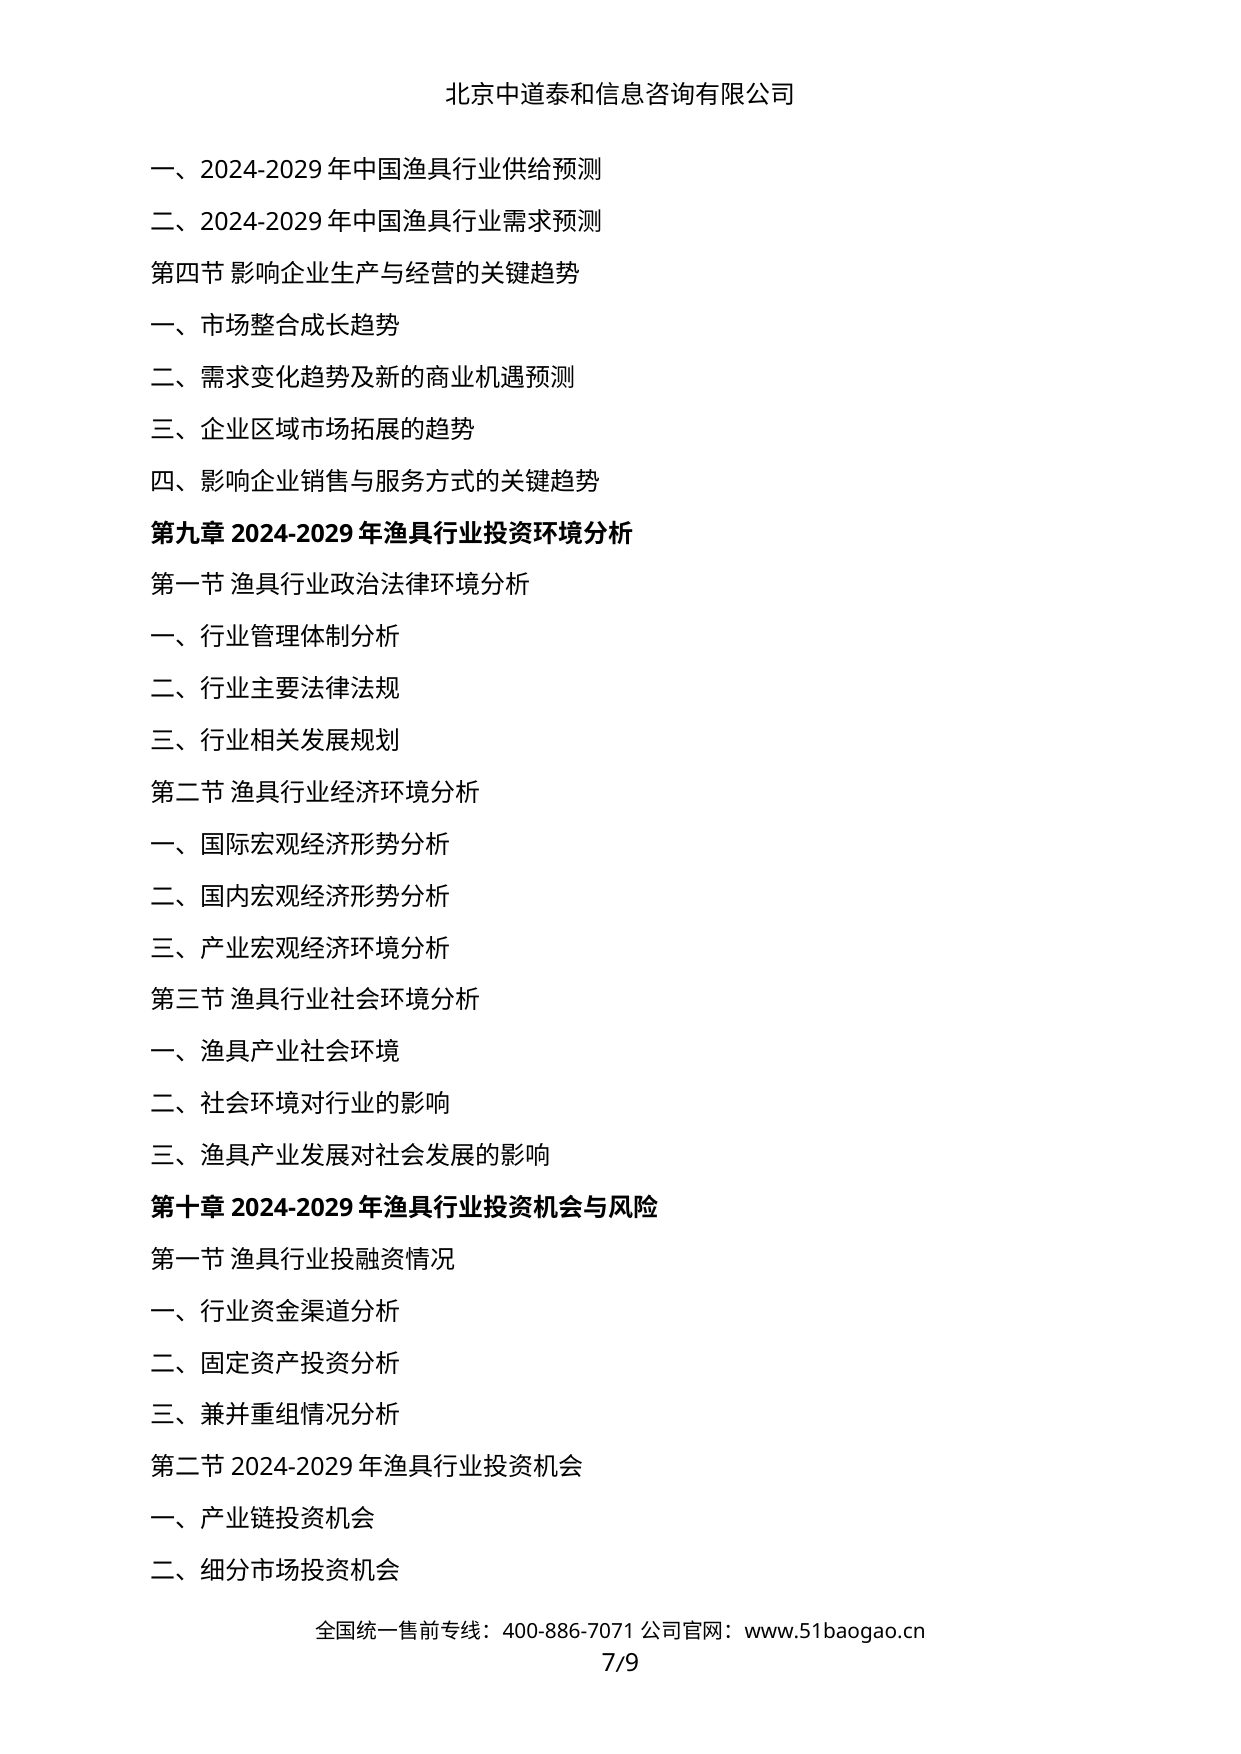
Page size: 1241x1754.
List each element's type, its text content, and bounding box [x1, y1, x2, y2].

text 第十章 2024-2029年渔具行业投资机会与风险 [150, 1187, 1090, 1224]
text 一、2024-2029年中国渔具行业供给预测 [150, 150, 1090, 186]
text 二、2024-2029年中国渔具行业需求预测 [150, 202, 1090, 238]
text 二、行业主要法律法规 [150, 669, 1090, 705]
text 二、社会环境对行业的影响 [150, 1084, 1090, 1120]
text 第三节 渔具行业社会环境分析 [150, 980, 1090, 1016]
text 一、行业资金渠道分析 [150, 1291, 1090, 1327]
text 二、需求变化趋势及新的商业机遇预测 [150, 357, 1090, 394]
text 三、行业相关发展规划 [150, 721, 1090, 757]
text 第二节 2024-2029年渔具行业投资机会 [150, 1447, 1090, 1483]
text 一、产业链投资机会 [150, 1499, 1090, 1535]
text 第一节 渔具行业投融资情况 [150, 1239, 1090, 1276]
text 第二节 渔具行业经济环境分析 [150, 772, 1090, 809]
text 三、企业区域市场拓展的趋势 [150, 409, 1090, 446]
text 一、国际宏观经济形势分析 [150, 824, 1090, 861]
text 二、固定资产投资分析 [150, 1343, 1090, 1379]
text 三、渔具产业发展对社会发展的影响 [150, 1136, 1090, 1172]
text 第一节 渔具行业政治法律环境分析 [150, 565, 1090, 601]
text 第四节 影响企业生产与经营的关键趋势 [150, 254, 1090, 290]
text 一、市场整合成长趋势 [150, 306, 1090, 342]
text 一、渔具产业社会环境 [150, 1032, 1090, 1068]
text 三、兼并重组情况分析 [150, 1395, 1090, 1431]
text 四、影响企业销售与服务方式的关键趋势 [150, 461, 1090, 497]
text 二、国内宏观经济形势分析 [150, 876, 1090, 912]
text 一、行业管理体制分析 [150, 617, 1090, 653]
text 三、产业宏观经济环境分析 [150, 928, 1090, 964]
text 第九章 2024-2029年渔具行业投资环境分析 [150, 513, 1090, 549]
text 二、细分市场投资机会 [150, 1551, 1090, 1587]
